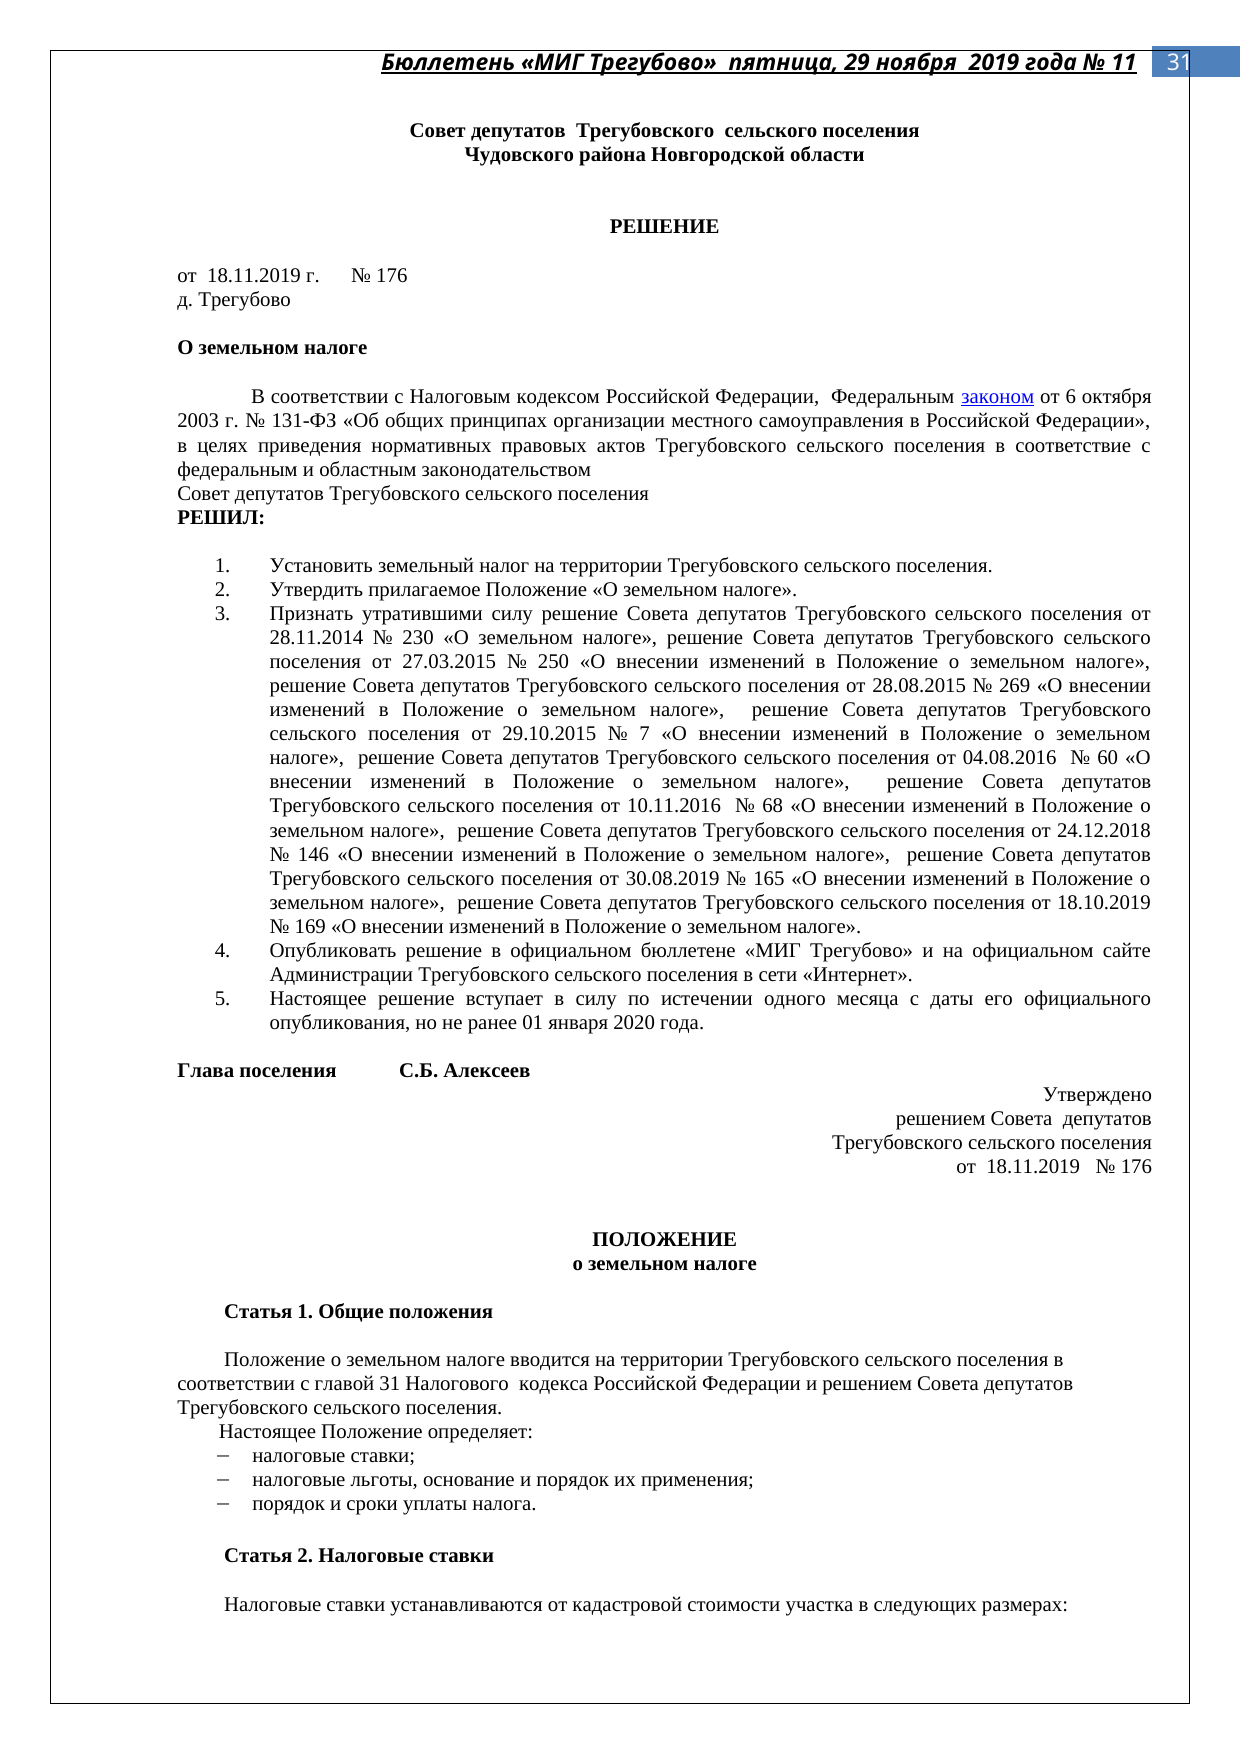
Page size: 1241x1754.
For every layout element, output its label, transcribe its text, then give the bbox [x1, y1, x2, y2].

text В соответствии с Налоговым кодексом Российской Федерации, Федеральным законом от 6 октября 2003 г. № 131-ФЗ «Об общих принципах организации местного самоуправления в Российской Федерации», в целях приведения нормативных правовых актов Трегубовского сельского поселения в соответствие с федеральным и областным законодательством [177, 384, 1152, 481]
text ПОЛОЖЕНИЕ [177, 1227, 1152, 1251]
list налоговые льготы, основание и порядок их применения; [214, 1467, 1152, 1491]
text Трегубовского сельского поселения [177, 1130, 1152, 1154]
text Чудовского района Новгородской области [177, 142, 1152, 166]
text от 18.11.2019 г. № 176 [177, 262, 1152, 287]
text решением Совета депутатов [177, 1106, 1152, 1130]
text Совет депутатов Трегубовского сельского поселения [177, 481, 1152, 505]
list налоговые ставки; [214, 1443, 1152, 1467]
text д. Трегубово [177, 287, 1152, 311]
list порядок и сроки уплаты налога. [214, 1491, 1152, 1515]
list Настоящее решение вступает в силу по истечении одного месяца с даты его официального опубликования, но не ранее 01 января 2020 года. [214, 986, 1152, 1034]
text РЕШЕНИЕ [177, 214, 1152, 238]
text Налоговые ставки устанавливаются от кадастровой стоимости участка в следующих размерах: [177, 1591, 1152, 1616]
text от 18.11.2019 № 176 [177, 1154, 1152, 1178]
text Положение о земельном налоге вводится на территории Трегубовского сельского поселения в соответствии с главой 31 Налогового кодекса Российской Федерации и решением Совета депутатов Трегубовского сельского поселения. [177, 1347, 1152, 1419]
text о земельном налоге [177, 1251, 1152, 1275]
list Утвердить прилагаемое Положение «О земельном налоге». [214, 577, 1152, 601]
list Установить земельный налог на территории Трегубовского сельского поселения. [214, 553, 1152, 577]
list Признать утратившими силу решение Совета депутатов Трегубовского сельского поселения от 28.11.2014 № 230 «О земельном налоге», решение Совета депутатов Трегубовского сельского поселения от 27.03.2015 № 250 «О внесении изменений в Положение о земельном налоге», решение Совета депутатов Трегубовского сельского поселения от 28.08.2015 № 269 «О внесении изменений в Положение о земельном налоге», решение Совета депутатов Трегубовского сельского поселения от 29.10.2015 № 7 «О внесении изменений в Положение о земельном налоге», решение Совета депутатов Трегубовского сельского поселения от 04.08.2016 № 60 «О внесении изменений в Положение о земельном налоге», решение Совета депутатов Трегубовского сельского поселения от 10.11.2016 № 68 «О внесении изменений в Положение о земельном налоге», решение Совета депутатов Трегубовского сельского поселения от 24.12.2018 № 146 «О внесении изменений в Положение о земельном налоге», решение Совета депутатов Трегубовского сельского поселения от 30.08.2019 № 165 «О внесении изменений в Положение о земельном налоге», решение Совета депутатов Трегубовского сельского поселения от 18.10.2019 № 169 «О внесении изменений в Положение о земельном налоге». [214, 601, 1152, 938]
text Глава поселения С.Б. Алексеев [177, 1058, 1152, 1082]
text Утверждено [177, 1082, 1152, 1106]
text Настоящее Положение определяет: [177, 1419, 1152, 1443]
list Опубликовать решение в официальном бюллетене «МИГ Трегубово» и на официальном сайте Администрации Трегубовского сельского поселения в сети «Интернет». [214, 938, 1152, 986]
text Совет депутатов Трегубовского сельского поселения [177, 118, 1152, 142]
text Статья 1. Общие положения [177, 1299, 1152, 1323]
text Статья 2. Налоговые ставки [177, 1543, 1152, 1567]
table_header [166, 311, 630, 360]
text РЕШИЛ: [177, 505, 1152, 529]
